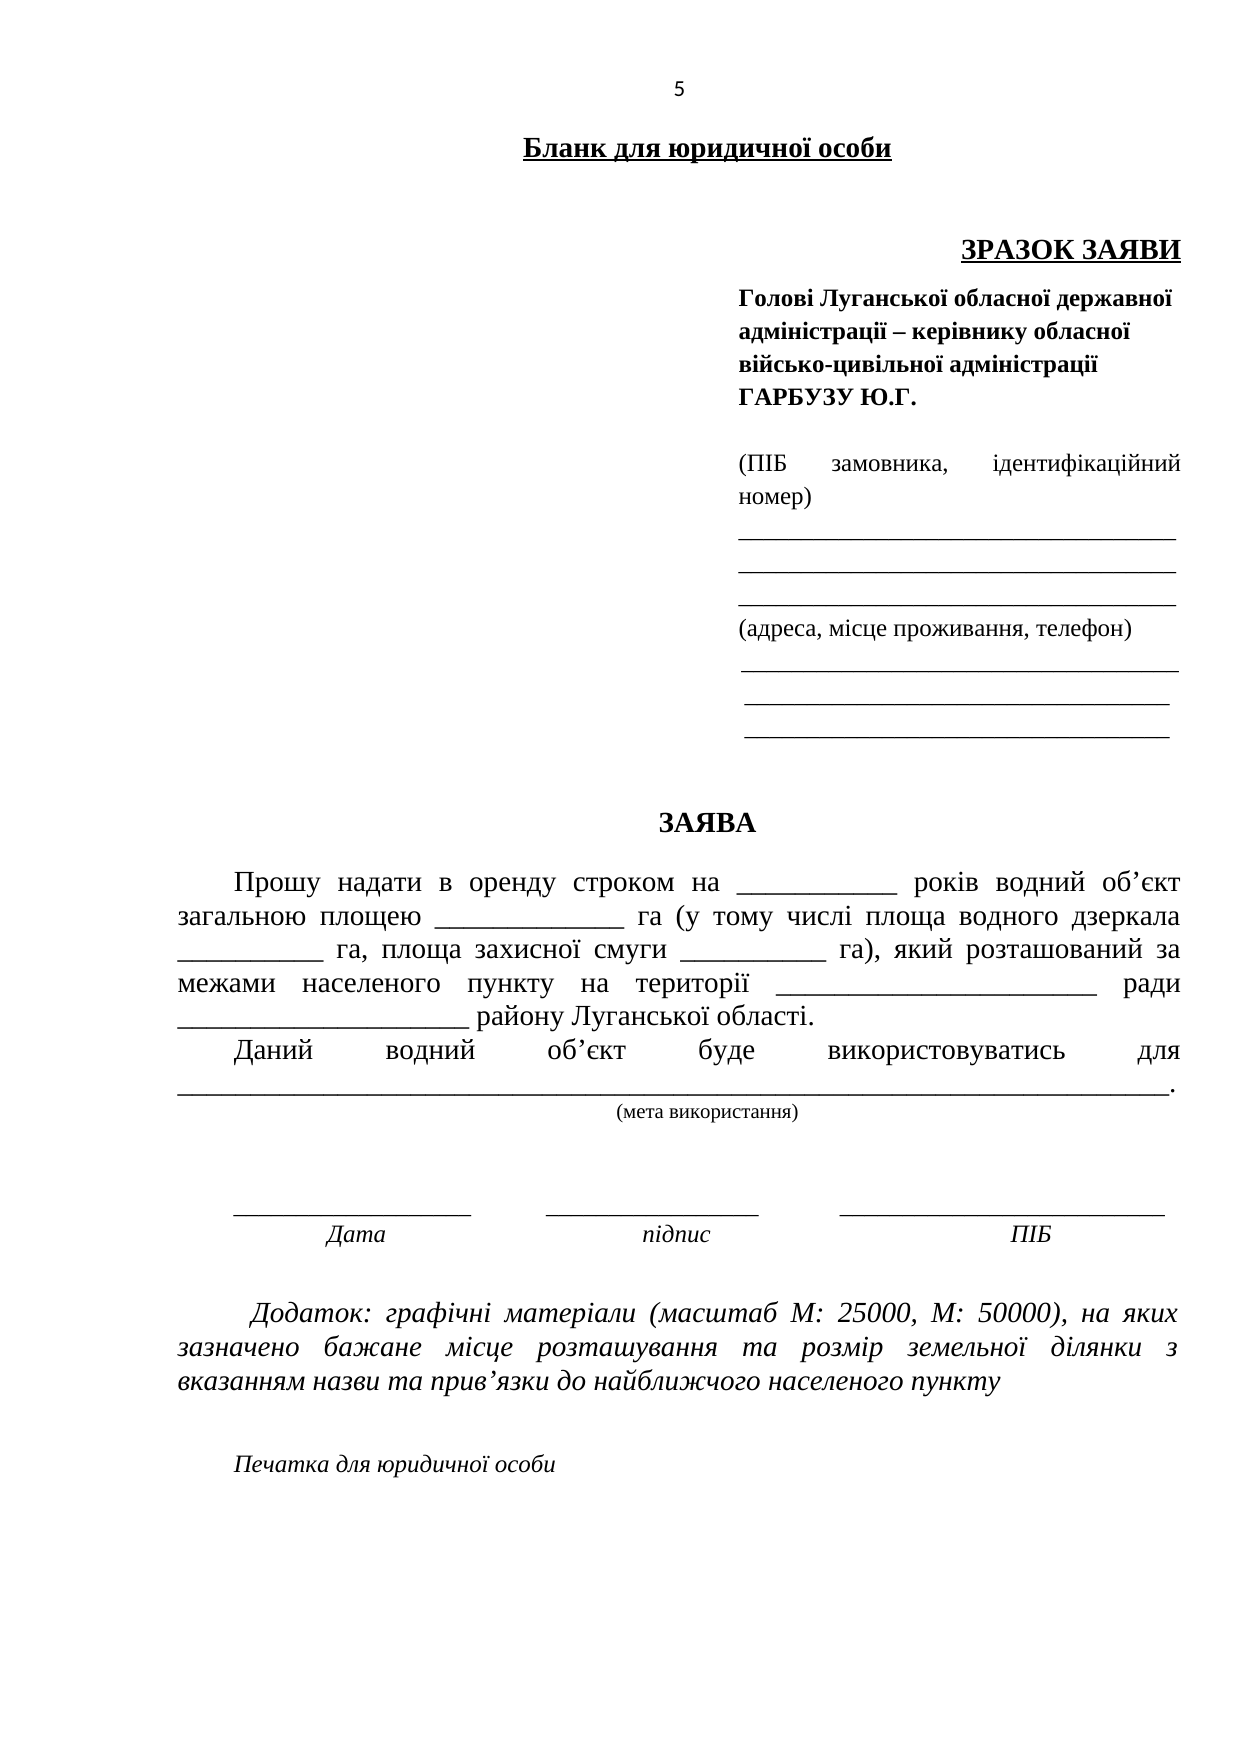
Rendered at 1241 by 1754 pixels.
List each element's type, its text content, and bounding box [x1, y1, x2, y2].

text ___________________________________ [177, 646, 1181, 675]
text ЗРАЗОК ЗАЯВИ [177, 232, 1181, 266]
text ___________________ _________________ __________________________ [177, 1190, 1181, 1219]
text __________________________________ __________________________________ [177, 679, 1181, 741]
text Прошу надати в оренду строком на ___________ років водний об’єкт загальною площею _____________ га (у тому числі площа водного дзеркала __________ га, площа захисної смуги __________ га), який розташований за межами населеного пункту на території ______________________ ради ____________________ району Луганської області. [177, 864, 1181, 1032]
text (ПІБ замовника, ідентифікаційний номер) [738, 448, 1181, 510]
text ГАРБУЗУ Ю.Г. [738, 382, 1181, 411]
text Бланк для юридичної особи [177, 130, 1181, 163]
text Додаток: графічні матеріали (масштаб М: 25000, М: 50000), на яких зазначено бажане місце розташування та розмір земельної ділянки з вказанням назви та прив’язки до найближчого населеного пункту [177, 1296, 1181, 1396]
text _________________________________________________________________________________________________________ (адреса, місце проживання, телефон) [738, 514, 1181, 642]
text Печатка для юридичної особи [177, 1449, 1181, 1478]
text Даний водний об’єкт буде використовуватись для ____________________________________________________________________. [177, 1032, 1181, 1099]
text (мета використання) [177, 1099, 1181, 1123]
text Голові Луганської обласної державної адміністрації – керівнику обласної військо-цивільної адміністрації [738, 283, 1181, 378]
text Дата підпис ПІБ [177, 1219, 1181, 1247]
text ЗАЯВА [177, 805, 1181, 838]
